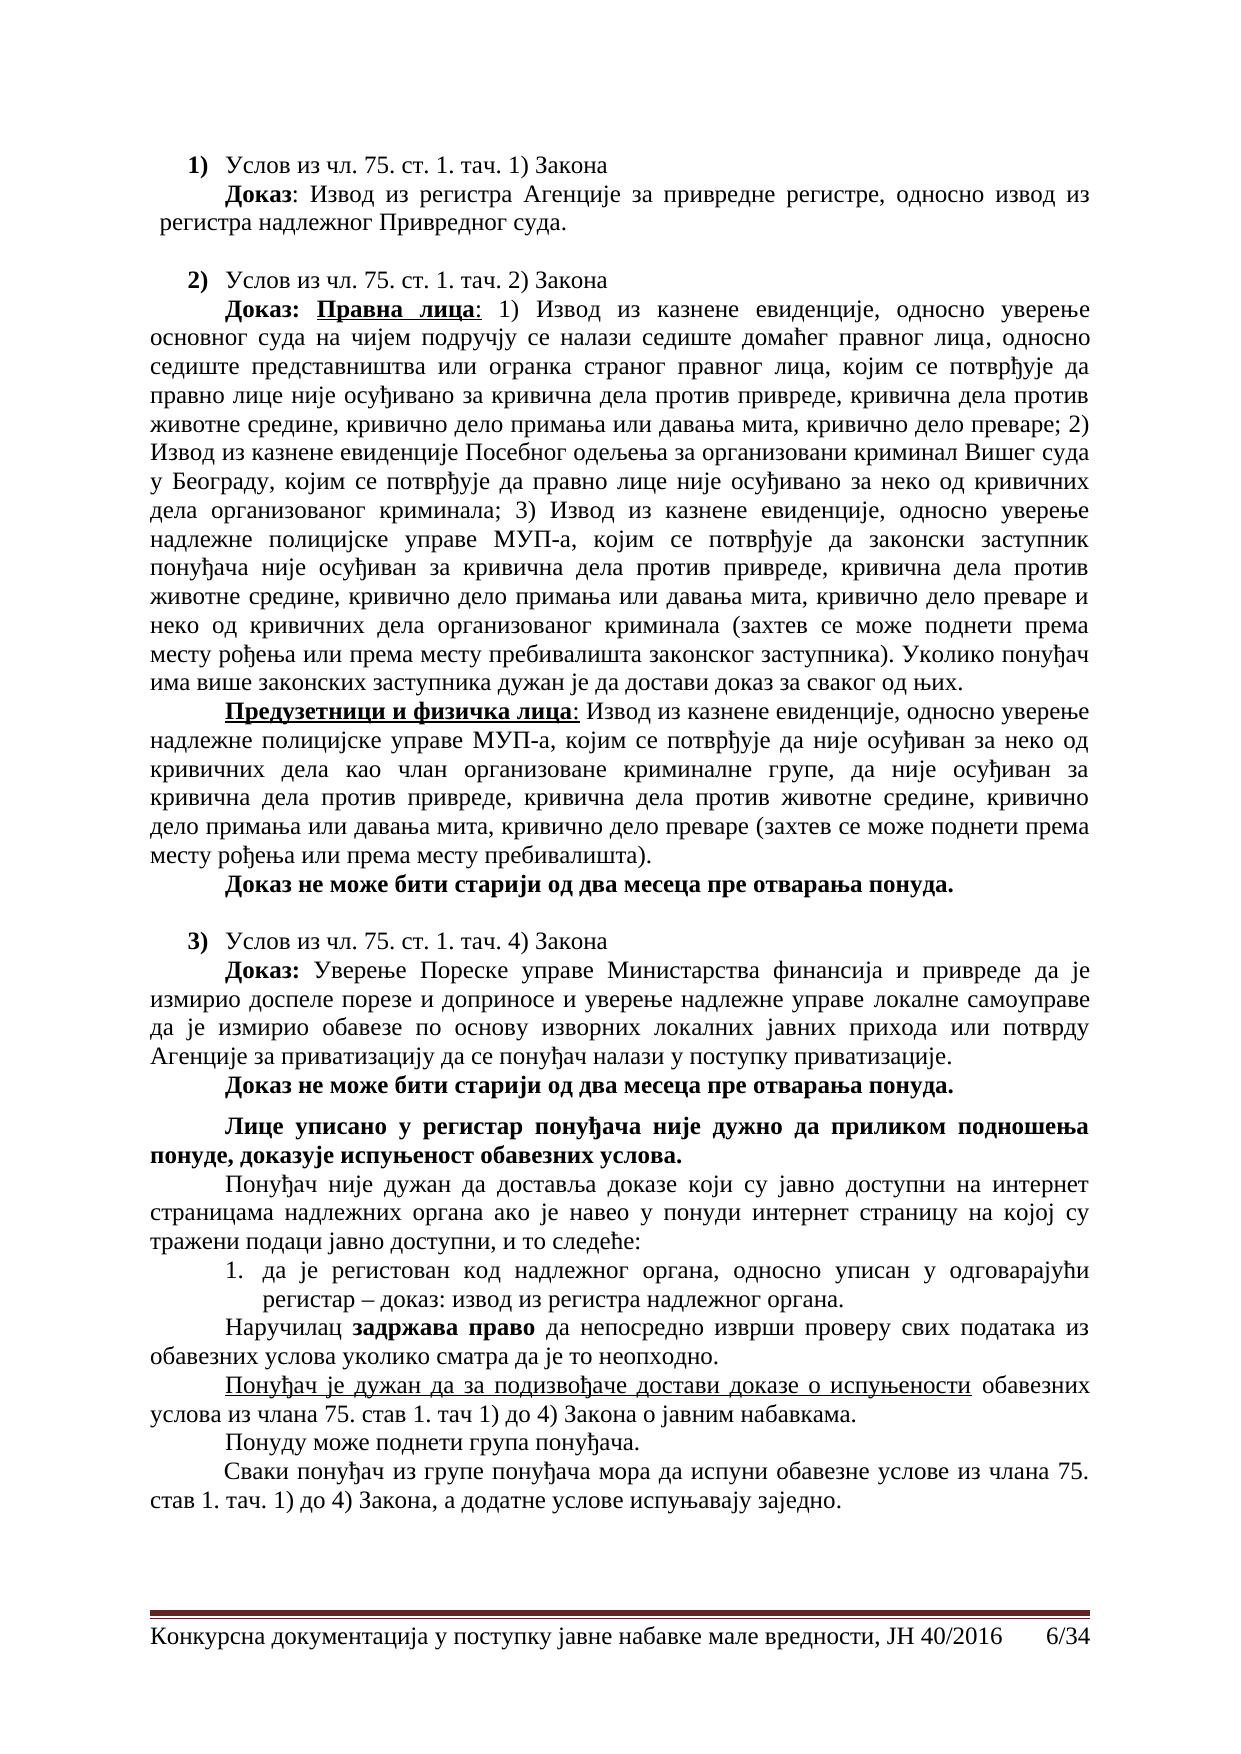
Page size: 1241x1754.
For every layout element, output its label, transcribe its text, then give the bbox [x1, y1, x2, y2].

text Сваки понуђач из групе понуђача мора да испуни обавезне услове из члана 75. став 1. тач. 1) до 4) Закона, а додатне услове испуњавају заједно. [150, 1456, 1090, 1514]
list Доказ: Уверење Пореске управе Министарства финансија и привреде да је измирио доспеле порезе и доприносе и уверење надлежне управе локалне самоуправе да је измирио обавезе по основу изворних локалних јавних прихода или потврду Агенције за приватизацију да се понуђач налази у поступку приватизације. [150, 955, 1090, 1070]
text Понуђач је дужан да за подизвођаче достави доказе о испуњености обавезних услова из члана 75. став 1. тач 1) до 4) Закона о јавним набавкама. [150, 1370, 1090, 1427]
list Доказ: Правна лица: 1) Извод из казнене евиденције, односно уверењe основног суда на чијем подручју се налази седиште домаћег правног лица, односно седиште представништва или огранка страног правног лица, којим се потврђује да правно лице није осуђивано за кривична дела против привреде, кривична дела против животне средине, кривично дело примања или давања мита, кривично дело преваре; 2) Извод из казнене евиденције Посебног одељења за организовани криминал Вишег суда у Београду, којим се потврђује да правно лице није осуђивано за неко од кривичних дела организованог криминала; 3) Извод из казнене евиденције, односно уверење надлежне полицијске управе МУП-а, којим се потврђује да законски заступник понуђача није осуђиван за кривична дела против привреде, кривична дела против животне средине, кривично дело примања или давања мита, кривично дело преваре и неко од кривичних дела организованог криминала (захтев се може поднети према месту рођења или према месту пребивалишта законског заступника). Уколико понуђач има више законских заступника дужан је да достави доказ за сваког од њих. [150, 294, 1090, 696]
list Услов из чл. 75. ст. 1. тач. 2) Закона [187, 265, 1090, 294]
text Понуђач није дужан да доставља доказе који су јавно доступни на интернет страницама надлежних органа ако је навео у понуди интернет страницу на којој су тражени подаци јавно доступни, и то следеће: [150, 1169, 1090, 1255]
text Лице уписано у регистар понуђача није дужно да приликом подношења понуде, доказује испуњеност обавезних услова. [150, 1111, 1090, 1169]
list да је регистован код надлежног органа, односно уписан у одговарајући регистар – доказ: извод из регистра надлежног органа. [225, 1255, 1090, 1312]
text Понуду може поднети група понуђача. [150, 1427, 1090, 1456]
text Наручилац задржава право да непосредно изврши проверу свих података из обавезних услова уколико сматра да је то неопходно. [150, 1312, 1090, 1370]
list Услов из чл. 75. ст. 1. тач. 4) Закона [187, 926, 1090, 955]
list Доказ не може бити старији од два месеца пре отварања понуда. [225, 869, 1090, 897]
list Доказ: Извод из регистра Агенције за привредне регистре, односно извод из регистра надлежног Привредног суда. [159, 179, 1090, 236]
list Предузетници и физичка лица: Извод из казнене евиденције, односно уверење надлежне полицијске управе МУП-а, којим се потврђује да није осуђиван за неко од кривичних дела као члан организоване криминалне групе, да није осуђиван за кривична дела против привреде, кривична дела против животне средине, кривично дело примања или давања мита, кривично дело преваре (захтев се може поднети према месту рођења или према месту пребивалишта). [150, 696, 1090, 869]
list Услов из чл. 75. ст. 1. тач. 1) Закона [187, 150, 1090, 179]
list Доказ не може бити старији од два месеца пре отварања понуда. [225, 1070, 1090, 1099]
